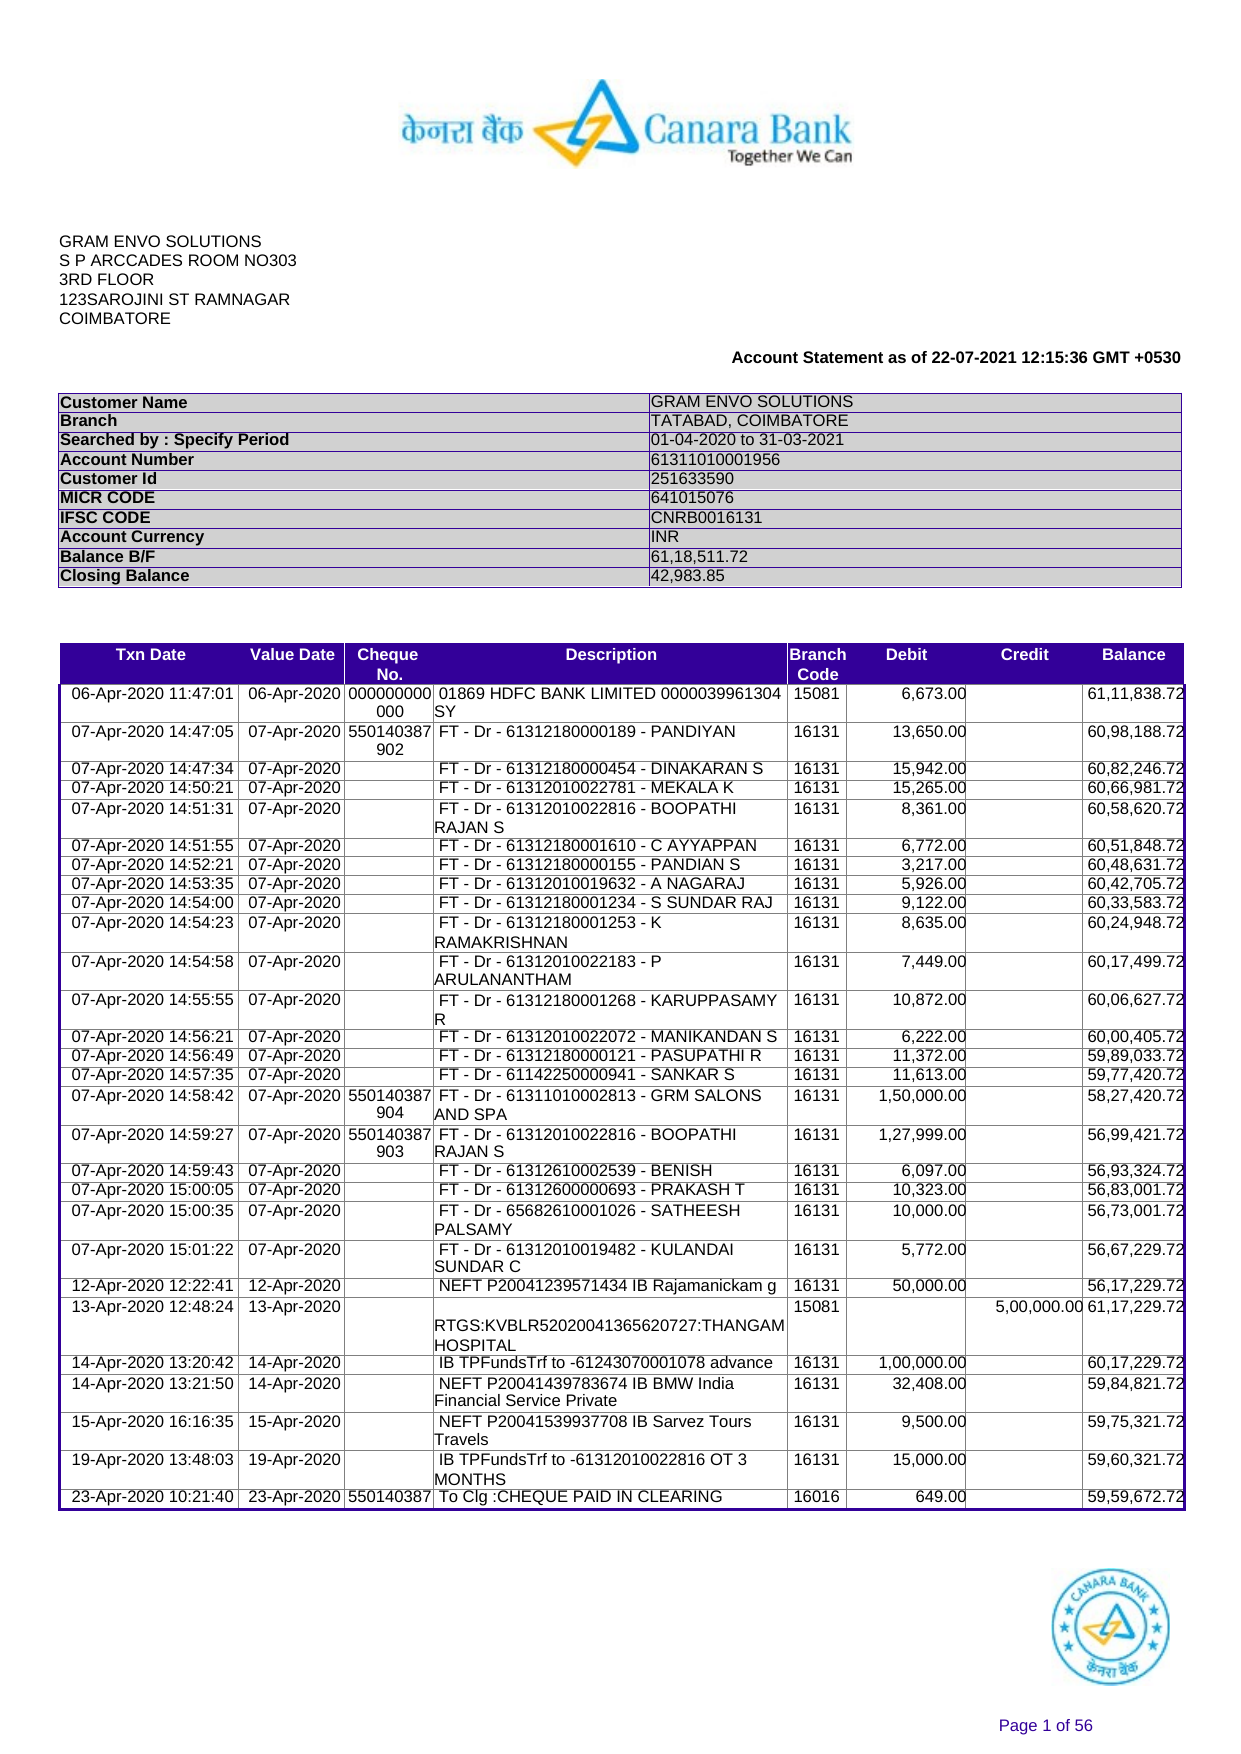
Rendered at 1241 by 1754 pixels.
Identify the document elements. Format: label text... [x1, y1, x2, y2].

table_cell FT - Dr - 61312180000454 - DINAKARAN S [434, 762, 787, 779]
table_cell 59,77,420.72 [1083, 1068, 1183, 1086]
table_cell 16131 [788, 1183, 846, 1201]
table_cell 56,73,001.72 [1083, 1202, 1183, 1239]
table_cell 60,33,583.72 [1083, 895, 1183, 913]
table_cell 07-Apr-2020 14:53:35 [61, 876, 238, 894]
table_header Description [433, 643, 787, 684]
table_cell 60,58,620.72 [1083, 800, 1183, 837]
table_cell 42,983.85 [650, 568, 1181, 586]
table_cell Searched by : Specify Period [59, 433, 649, 451]
table_cell 56,99,421.72 [1083, 1126, 1183, 1163]
table_cell 13,650.00 [847, 723, 965, 761]
table_cell 6,222.00 [847, 1030, 965, 1048]
table_cell [345, 1030, 433, 1048]
table_cell FT - Dr - 61312180001253 - K RAMAKRISHNAN [434, 914, 787, 952]
table_cell FT - Dr - 61142250000941 - SANKAR S [434, 1068, 787, 1086]
table_cell 59,59,672.72 [1083, 1490, 1183, 1507]
picture [1051, 1568, 1170, 1686]
table_cell [966, 914, 1082, 952]
table_cell 649.00 [847, 1490, 965, 1507]
table_cell 16131 [788, 876, 846, 894]
table_cell 14-Apr-2020 [239, 1375, 344, 1412]
table_cell [966, 1375, 1082, 1412]
table_cell 16131 [788, 1241, 846, 1277]
table_cell 07-Apr-2020 14:58:42 [61, 1087, 238, 1124]
table_cell [966, 1030, 1082, 1048]
table_cell 07-Apr-2020 [239, 1126, 344, 1163]
table_cell 07-Apr-2020 14:54:00 [61, 895, 238, 913]
table_cell 07-Apr-2020 [239, 1164, 344, 1182]
table_cell 10,872.00 [847, 991, 965, 1029]
table_cell [966, 1279, 1082, 1296]
table_cell 550140387 902 [345, 723, 433, 761]
table_cell 07-Apr-2020 [239, 914, 344, 952]
table_cell [345, 1241, 433, 1277]
table_cell FT - Dr - 61312010022781 - MEKALA K [434, 781, 787, 798]
table_cell [847, 1298, 965, 1354]
table_cell 5,926.00 [847, 876, 965, 894]
table_cell 07-Apr-2020 [239, 991, 344, 1029]
table_cell 11,613.00 [847, 1068, 965, 1086]
table_cell 16131 [788, 914, 846, 952]
table_cell 56,93,324.72 [1083, 1164, 1183, 1182]
table_cell 12-Apr-2020 12:22:41 [61, 1279, 238, 1296]
table_header Balance [1083, 643, 1184, 684]
table_cell 07-Apr-2020 14:59:43 [61, 1164, 238, 1182]
table_cell Account Currency [59, 529, 649, 548]
table_cell 60,66,981.72 [1083, 781, 1183, 798]
table_cell 000000000 000 [345, 685, 433, 722]
table_cell [966, 857, 1082, 875]
table_cell 07-Apr-2020 [239, 800, 344, 837]
table_cell 10,000.00 [847, 1202, 965, 1239]
table_cell 60,98,188.72 [1083, 723, 1183, 761]
table_cell [966, 1490, 1082, 1507]
table_cell 1,50,000.00 [847, 1087, 965, 1124]
table_cell 60,82,246.72 [1083, 762, 1183, 779]
table_cell [345, 1164, 433, 1182]
table_header Cheque No. [345, 643, 433, 684]
table_cell 14-Apr-2020 13:20:42 [61, 1356, 238, 1373]
text S P ARCCADES ROOM NO303 3RD FLOOR [59, 251, 299, 289]
table_cell 6,673.00 [847, 685, 965, 722]
table_cell IFSC CODE [59, 510, 649, 528]
table_cell [966, 1126, 1082, 1163]
table_cell [345, 1068, 433, 1086]
table_cell 07-Apr-2020 15:00:35 [61, 1202, 238, 1239]
table_cell 16131 [788, 1356, 846, 1373]
table_cell FT - Dr - 61311010002813 - GRM SALONS AND SPA [434, 1087, 787, 1124]
table_cell [345, 1279, 433, 1296]
table_cell [345, 953, 433, 990]
table_cell 60,17,229.72 [1083, 1356, 1183, 1373]
table_cell 60,24,948.72 [1083, 914, 1183, 952]
table_cell To Clg :CHEQUE PAID IN CLEARING [434, 1490, 787, 1507]
table_cell [345, 800, 433, 837]
table_cell [966, 781, 1082, 798]
table_cell IB TPFundsTrf to -61243070001078 advance [434, 1356, 787, 1373]
table_cell 16131 [788, 1126, 846, 1163]
table_cell FT - Dr - 61312010019632 - A NAGARAJ [434, 876, 787, 894]
table_header Value Date [238, 643, 344, 684]
table_cell [345, 1049, 433, 1067]
table_cell FT - Dr - 61312180001268 - KARUPPASAMY R [434, 991, 787, 1029]
table_cell 3,217.00 [847, 857, 965, 875]
table_cell 07-Apr-2020 [239, 1202, 344, 1239]
table_cell 07-Apr-2020 [239, 762, 344, 779]
table_cell 07-Apr-2020 15:01:22 [61, 1241, 238, 1277]
table_cell 07-Apr-2020 14:51:31 [61, 800, 238, 837]
table_cell [966, 876, 1082, 894]
table_cell 60,06,627.72 [1083, 991, 1183, 1029]
table_cell 01869 HDFC BANK LIMITED 0000039961304 SY [434, 685, 787, 722]
table_cell 16131 [788, 723, 846, 761]
table_cell [966, 1413, 1082, 1450]
table_cell [345, 1451, 433, 1489]
table_cell 32,408.00 [847, 1375, 965, 1412]
table_cell [345, 1413, 433, 1450]
table_cell 15-Apr-2020 [239, 1413, 344, 1450]
table_cell [345, 1298, 433, 1354]
table_cell 1,00,000.00 [847, 1356, 965, 1373]
table_cell 16131 [788, 857, 846, 875]
table_cell 8,361.00 [847, 800, 965, 837]
table_cell 10,323.00 [847, 1183, 965, 1201]
table_cell 07-Apr-2020 [239, 876, 344, 894]
table_cell 14-Apr-2020 13:21:50 [61, 1375, 238, 1412]
table_cell 07-Apr-2020 14:57:35 [61, 1068, 238, 1086]
table_cell Balance B/F [59, 549, 649, 567]
table_cell Account Number [59, 452, 649, 470]
table_cell 07-Apr-2020 [239, 953, 344, 990]
table_cell 15,000.00 [847, 1451, 965, 1489]
table_cell 16131 [788, 991, 846, 1029]
table_cell [966, 723, 1082, 761]
table_cell FT - Dr - 61312180001234 - S SUNDAR RAJ [434, 895, 787, 913]
table_cell [345, 781, 433, 798]
table_cell FT - Dr - 61312010022183 - P ARULANANTHAM [434, 953, 787, 990]
table_cell 7,449.00 [847, 953, 965, 990]
table_cell 16016 [788, 1490, 846, 1507]
table_cell 07-Apr-2020 14:55:55 [61, 991, 238, 1029]
table_cell 07-Apr-2020 14:54:23 [61, 914, 238, 952]
table_cell [966, 895, 1082, 913]
table_cell INR [650, 529, 1181, 548]
table_cell NEFT P20041439783674 IB BMW India Financial Service Private [434, 1375, 787, 1412]
table_header Branch Code [788, 643, 846, 684]
table_cell 07-Apr-2020 [239, 1030, 344, 1048]
table_cell 16131 [788, 1202, 846, 1239]
table_cell 5,772.00 [847, 1241, 965, 1277]
table_cell FT - Dr - 65682610001026 - SATHEESH PALSAMY [434, 1202, 787, 1239]
table_cell [345, 895, 433, 913]
table_cell 07-Apr-2020 [239, 895, 344, 913]
table_cell 8,635.00 [847, 914, 965, 952]
table_cell 15081 [788, 685, 846, 722]
table_cell FT - Dr - 61312010019482 - KULANDAI SUNDAR C [434, 1241, 787, 1277]
table_cell [345, 914, 433, 952]
table_header GRAM ENVO SOLUTIONS [650, 394, 1181, 412]
table_cell NEFT P20041539937708 IB Sarvez Tours Travels [434, 1413, 787, 1450]
table_cell 14-Apr-2020 [239, 1356, 344, 1373]
table_cell 1,27,999.00 [847, 1126, 965, 1163]
table_cell 07-Apr-2020 [239, 781, 344, 798]
table_cell 13-Apr-2020 [239, 1298, 344, 1354]
table_header Credit [965, 643, 1083, 684]
table_cell 16131 [788, 1030, 846, 1048]
table_cell FT - Dr - 61312180000189 - PANDIYAN [434, 723, 787, 761]
table_cell [345, 1356, 433, 1373]
table_cell [966, 991, 1082, 1029]
table_cell 01-04-2020 to 31-03-2021 [650, 433, 1181, 451]
table_cell [966, 839, 1082, 856]
table_cell 16131 [788, 1087, 846, 1124]
table_cell 5,00,000.00 [966, 1298, 1082, 1354]
table_cell 15081 [788, 1298, 846, 1354]
table_cell 07-Apr-2020 [239, 1183, 344, 1201]
table_cell 60,51,848.72 [1083, 839, 1183, 856]
table_cell 07-Apr-2020 15:00:05 [61, 1183, 238, 1201]
table_cell CNRB0016131 [650, 510, 1181, 528]
table_cell 16131 [788, 781, 846, 798]
table_header Customer Name [59, 394, 649, 412]
table_cell 59,89,033.72 [1083, 1049, 1183, 1067]
table_cell 59,75,321.72 [1083, 1413, 1183, 1450]
table_cell 16131 [788, 839, 846, 856]
table_cell 60,48,631.72 [1083, 857, 1183, 875]
table_cell 07-Apr-2020 14:52:21 [61, 857, 238, 875]
table_cell 61311010001956 [650, 452, 1181, 470]
table_cell 16131 [788, 1164, 846, 1182]
table_cell [966, 1068, 1082, 1086]
table_cell 06-Apr-2020 11:47:01 [61, 685, 238, 722]
table_cell [966, 953, 1082, 990]
table_cell Closing Balance [59, 568, 649, 586]
table_cell 59,84,821.72 [1083, 1375, 1183, 1412]
table_cell 07-Apr-2020 14:59:27 [61, 1126, 238, 1163]
table_cell 9,122.00 [847, 895, 965, 913]
table_cell 60,42,705.72 [1083, 876, 1183, 894]
table_cell 06-Apr-2020 [239, 685, 344, 722]
table_cell [966, 800, 1082, 837]
table_cell 07-Apr-2020 [239, 1068, 344, 1086]
table_cell 59,60,321.72 [1083, 1451, 1183, 1489]
table_cell 19-Apr-2020 [239, 1451, 344, 1489]
table_cell 07-Apr-2020 14:51:55 [61, 839, 238, 856]
table_cell 23-Apr-2020 [239, 1490, 344, 1507]
table_cell [966, 762, 1082, 779]
table_cell 07-Apr-2020 [239, 723, 344, 761]
table_cell [345, 1202, 433, 1239]
table_cell TATABAD, COIMBATORE [650, 413, 1181, 431]
table_cell [966, 1049, 1082, 1067]
table_cell 56,83,001.72 [1083, 1183, 1183, 1201]
table_cell 550140387 904 [345, 1087, 433, 1124]
text Account Statement as of 22-07-2021 12:15:36 GMT +0530 [731, 348, 1196, 367]
table_cell [966, 1241, 1082, 1277]
text 123SAROJINI ST RAMNAGAR COIMBATORE [59, 289, 292, 328]
table_cell [345, 1183, 433, 1201]
table_cell [345, 839, 433, 856]
table_cell [345, 1375, 433, 1412]
table_cell [966, 1202, 1082, 1239]
table_cell 16131 [788, 895, 846, 913]
table_cell 16131 [788, 953, 846, 990]
table_cell 15,942.00 [847, 762, 965, 779]
table_cell FT - Dr - 61312600000693 - PRAKASH T [434, 1183, 787, 1201]
table_cell 07-Apr-2020 [239, 857, 344, 875]
table_cell 07-Apr-2020 14:56:21 [61, 1030, 238, 1048]
table_cell 07-Apr-2020 14:50:21 [61, 781, 238, 798]
table_cell 15-Apr-2020 16:16:35 [61, 1413, 238, 1450]
table_cell 550140387 [345, 1490, 433, 1507]
table_cell 15,265.00 [847, 781, 965, 798]
table_cell 16131 [788, 1375, 846, 1412]
table_cell 13-Apr-2020 12:48:24 [61, 1298, 238, 1354]
table_cell [966, 685, 1082, 722]
table_cell 07-Apr-2020 [239, 1087, 344, 1124]
table_cell 50,000.00 [847, 1279, 965, 1296]
table_cell 16131 [788, 1451, 846, 1489]
table_cell 07-Apr-2020 [239, 839, 344, 856]
table_cell 07-Apr-2020 [239, 1049, 344, 1067]
table_cell FT - Dr - 61312010022816 - BOOPATHI RAJAN S [434, 1126, 787, 1163]
table_cell [966, 1087, 1082, 1124]
table_cell FT - Dr - 61312180000155 - PANDIAN S [434, 857, 787, 875]
table_cell [345, 991, 433, 1029]
table_cell 60,17,499.72 [1083, 953, 1183, 990]
table_cell 56,67,229.72 [1083, 1241, 1183, 1277]
table_cell Branch [59, 413, 649, 431]
table_cell MICR CODE [59, 491, 649, 509]
table_cell 6,097.00 [847, 1164, 965, 1182]
table_cell 61,18,511.72 [650, 549, 1181, 567]
table_cell FT - Dr - 61312180001610 - C AYYAPPAN [434, 839, 787, 856]
table_cell FT - Dr - 61312180000121 - PASUPATHI R [434, 1049, 787, 1067]
table_cell NEFT P20041239571434 IB Rajamanickam g [434, 1279, 787, 1296]
table_cell 16131 [788, 1413, 846, 1450]
table_cell FT - Dr - 61312610002539 - BENISH [434, 1164, 787, 1182]
table_cell [966, 1451, 1082, 1489]
picture [398, 79, 855, 169]
table_cell 11,372.00 [847, 1049, 965, 1067]
table_cell IB TPFundsTrf to -61312010022816 OT 3 MONTHS [434, 1451, 787, 1489]
table_cell 641015076 [650, 491, 1181, 509]
table_cell 61,11,838.72 [1083, 685, 1183, 722]
table_cell 23-Apr-2020 10:21:40 [61, 1490, 238, 1507]
text GRAM ENVO SOLUTIONS [59, 231, 1196, 251]
table_cell 60,00,405.72 [1083, 1030, 1183, 1048]
table_cell 16131 [788, 1068, 846, 1086]
table_cell 16131 [788, 1279, 846, 1296]
table_cell 550140387 903 [345, 1126, 433, 1163]
table_cell 61,17,229.72 [1083, 1298, 1183, 1354]
table_cell [966, 1183, 1082, 1201]
table_cell [345, 857, 433, 875]
table_cell 07-Apr-2020 14:47:34 [61, 762, 238, 779]
table_cell 58,27,420.72 [1083, 1087, 1183, 1124]
table_cell 16131 [788, 800, 846, 837]
table_cell RTGS:KVBLR52020041365620727:THANGAM HOSPITAL [434, 1298, 787, 1354]
table_cell 56,17,229.72 [1083, 1279, 1183, 1296]
table_cell 07-Apr-2020 14:47:05 [61, 723, 238, 761]
table_cell 07-Apr-2020 14:54:58 [61, 953, 238, 990]
table_cell 6,772.00 [847, 839, 965, 856]
table_cell 07-Apr-2020 [239, 1241, 344, 1277]
table_cell 16131 [788, 762, 846, 779]
table_cell Customer Id [59, 471, 649, 489]
table_cell 251633590 [650, 471, 1181, 489]
table_cell 9,500.00 [847, 1413, 965, 1450]
table_cell 12-Apr-2020 [239, 1279, 344, 1296]
table_header Debit [846, 643, 965, 684]
table_header Txn Date [60, 643, 238, 684]
table_cell FT - Dr - 61312010022816 - BOOPATHI RAJAN S [434, 800, 787, 837]
table_cell 16131 [788, 1049, 846, 1067]
table_cell 07-Apr-2020 14:56:49 [61, 1049, 238, 1067]
table_cell FT - Dr - 61312010022072 - MANIKANDAN S [434, 1030, 787, 1048]
table_cell [345, 876, 433, 894]
table_cell [966, 1356, 1082, 1373]
table_cell [345, 762, 433, 779]
table_cell [966, 1164, 1082, 1182]
table_cell 19-Apr-2020 13:48:03 [61, 1451, 238, 1489]
